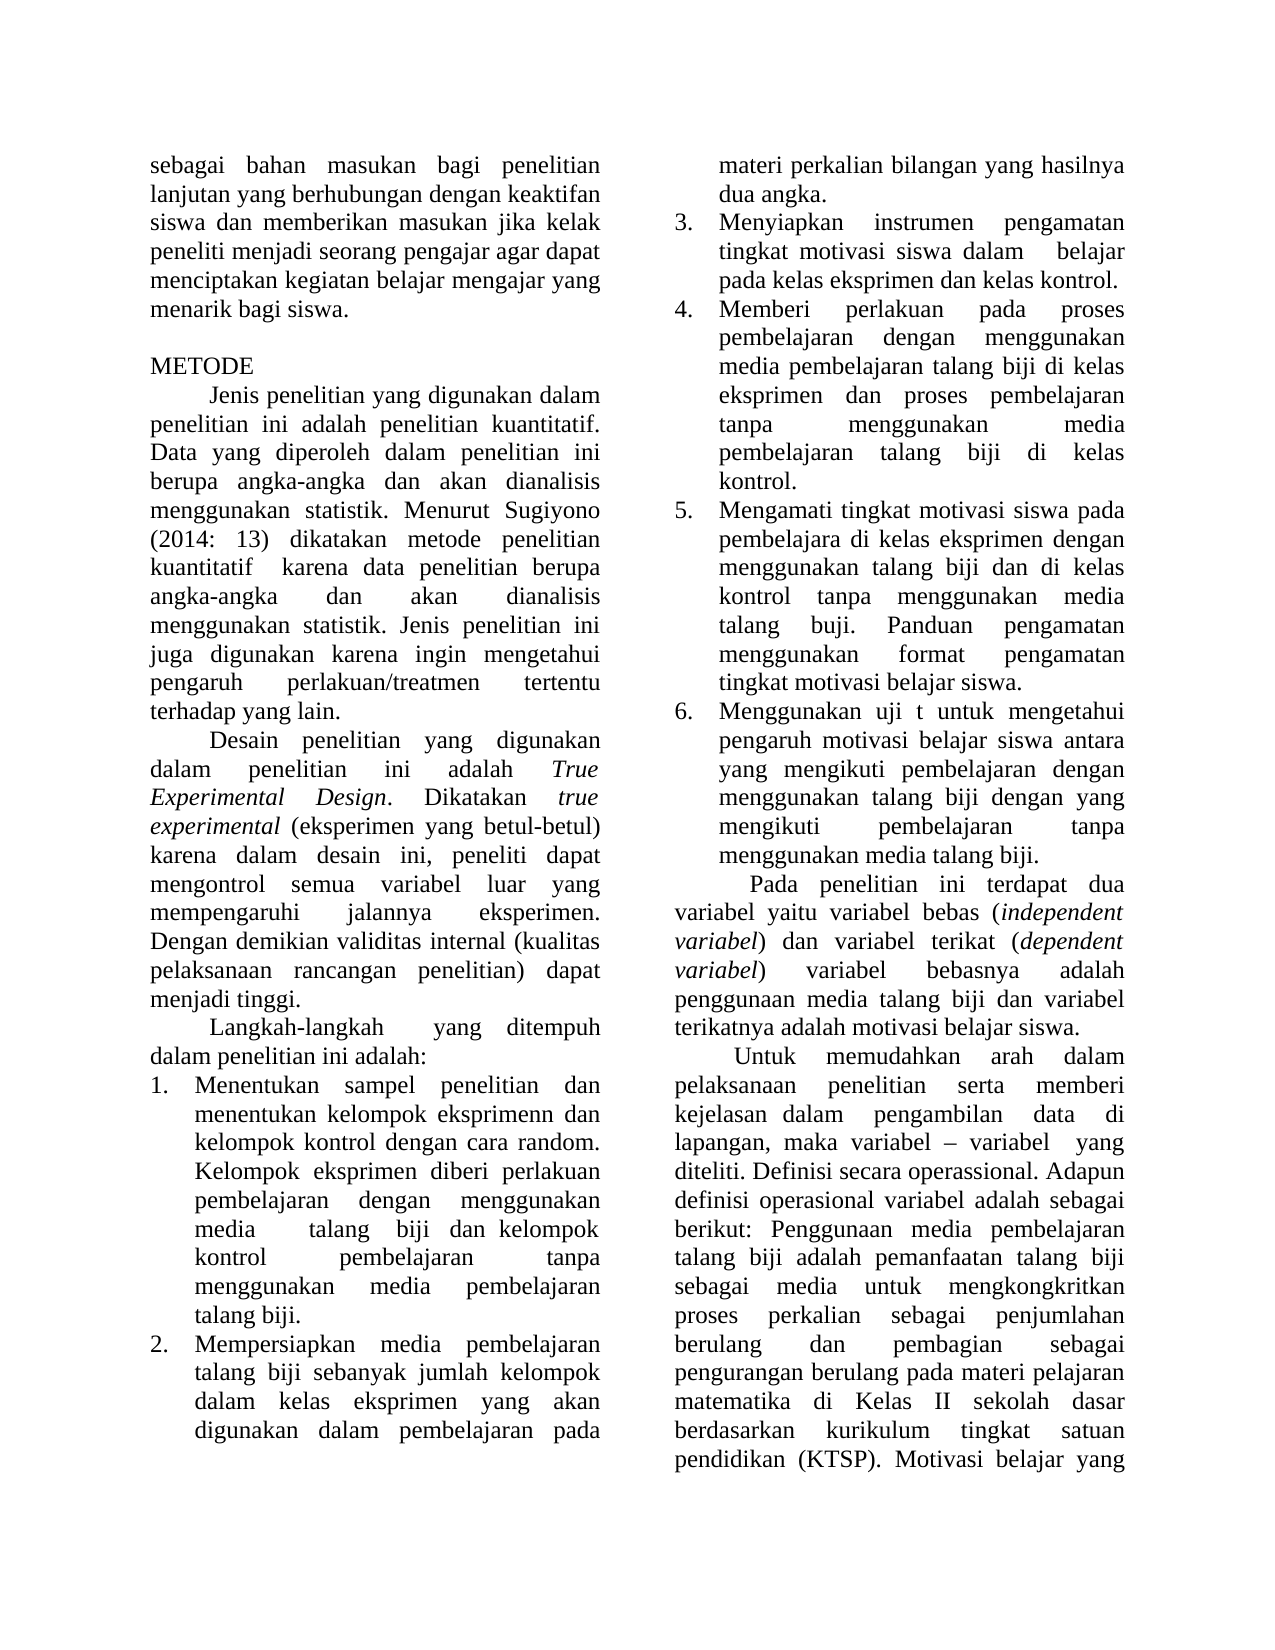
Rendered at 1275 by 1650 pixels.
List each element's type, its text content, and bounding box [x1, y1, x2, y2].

list Mempersiapkan media pembelajaran talang biji sebanyak jumlah kelompok dalam kelas eksprimen yang akan digunakan dalam pembelajaran pada materi perkalian bilangan yang hasilnya dua angka. [150, 1329, 601, 1444]
list Mengamati tingkat motivasi siswa pada pembelajara di kelas eksprimen dengan menggunakan talang biji dan di kelas kontrol tanpa menggunakan media talang buji. Panduan pengamatan menggunakan format pengamatan tingkat motivasi belajar siswa. [674, 495, 1125, 696]
list Menggunakan uji t untuk mengetahui pengaruh motivasi belajar siswa antara yang mengikuti pembelajaran dengan menggunakan talang biji dengan yang mengikuti pembelajaran tanpa menggunakan media talang biji. [674, 696, 1125, 869]
text Jenis penelitian yang digunakan dalam penelitian ini adalah penelitian kuantitatif. Data yang diperoleh dalam penelitian ini berupa angka-angka dan akan dianalisis menggunakan statistik. Menurut Sugiyono (2014: 13) dikatakan metode penelitian kuantitatif karena data penelitian berupa angka-angka dan akan dianalisis menggunakan statistik. Jenis penelitian ini juga digunakan karena ingin mengetahui pengaruh perlakuan/treatmen tertentu terhadap yang lain. [150, 380, 601, 725]
text Desain penelitian yang digunakan dalam penelitian ini adalah True Experimental Design. Dikatakan true experimental (eksperimen yang betul-betul) karena dalam desain ini, peneliti dapat mengontrol semua variabel luar yang mempengaruhi jalannya eksperimen. Dengan demikian validitas internal (kualitas pelaksanaan rancangan penelitian) dapat menjadi tinggi. [150, 725, 601, 1012]
list Menentukan sampel penelitian dan menentukan kelompok eksprimenn dan kelompok kontrol dengan cara random. Kelompok eksprimen diberi perlakuan pembelajaran dengan menggunakan media talang biji dan kelompok kontrol pembelajaran tanpa menggunakan media pembelajaran talang biji. [150, 1070, 601, 1329]
text METODE [150, 351, 601, 380]
list Memberi perlakuan pada proses pembelajaran dengan menggunakan media pembelajaran talang biji di kelas eksprimen dan proses pembelajaran tanpa menggunakan media pembelajaran talang biji di kelas kontrol. [674, 294, 1125, 495]
list Mempersiapkan media pembelajaran talang biji sebanyak jumlah kelompok dalam kelas eksprimen yang akan digunakan dalam pembelajaran pada materi perkalian bilangan yang hasilnya dua angka. [674, 150, 1125, 207]
list Menyiapkan instrumen pengamatan tingkat motivasi siswa dalam belajar pada kelas eksprimen dan kelas kontrol. [674, 207, 1125, 294]
text Langkah-langkah yang ditempuh dalam penelitian ini adalah: [150, 1012, 601, 1070]
text Pada penelitian ini terdapat dua variabel yaitu variabel bebas (independent variabel) dan variabel terikat (dependent variabel) variabel bebasnya adalah penggunaan media talang biji dan variabel terikatnya adalah motivasi belajar siswa. [674, 869, 1125, 1041]
